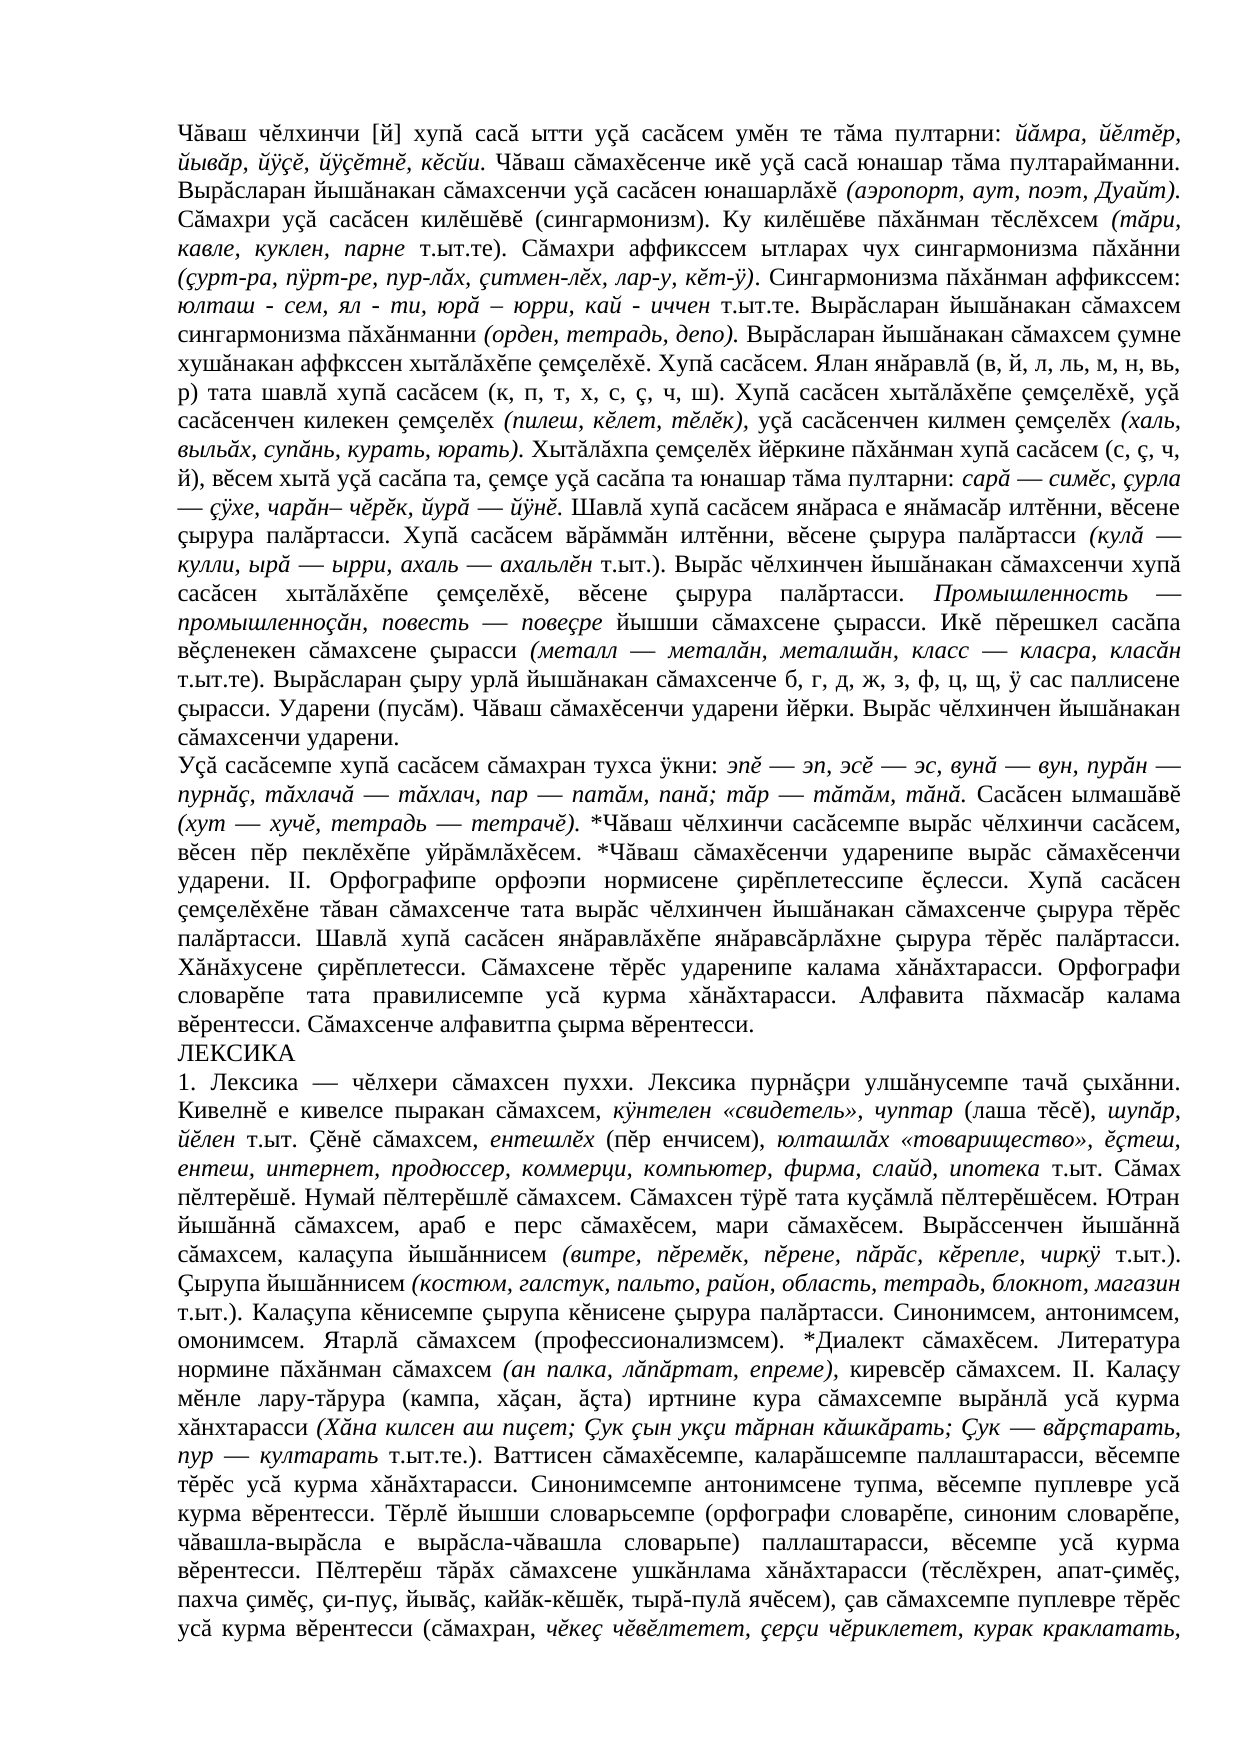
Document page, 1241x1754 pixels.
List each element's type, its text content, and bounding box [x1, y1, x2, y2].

text ЛЕКСИКА [177, 1038, 1181, 1067]
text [177, 118, 1181, 751]
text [177, 1067, 1181, 1642]
text Уçă сасăсемпе хупă сасăсем сăмахран тухса ÿкни: эпĕ — эп, эсĕ — эс, вунă — вун, пурăн — пурнăç, тăхлачă — тăхлач, пар — патăм, панă; тăр — тăтăм, тăнă. Сасăсен ылмашăвĕ (хут — хучĕ, тетрадь — тетрачĕ). *Чăваш чĕлхинчи сасăсемпе вырăс чĕлхинчи сасăсем, вĕсен пĕр пеклĕхĕпе уйрăмлăхĕсем. *Чăваш сăмахĕсенчи ударенипе вырăс сăмахĕсенчи ударени. II. Орфографипе орфоэпи нормисене çирĕплетессипе ĕçлесси. Хупă сасăсен çемçелĕхĕне тăван сăмахсенче тата вырăс чĕлхинчен йышăнакан сăмахсенче çырура тĕрĕс палăртасси. Шавлă хупă сасăсен янăравлăхĕпе янăравсăрлăхне çырура тĕрĕс палăртасси. Хăнăхусене çирĕплетесси. Сăмахсене тĕрĕс ударенипе калама хăнăхтарасси. Орфографи словарĕпе тата правилисемпе усă курма хăнăхтарасси. Алфавита пăхмасăр калама вĕрентесси. Сăмахсенче алфавитпа çырма вĕрентесси. [177, 751, 1181, 1038]
